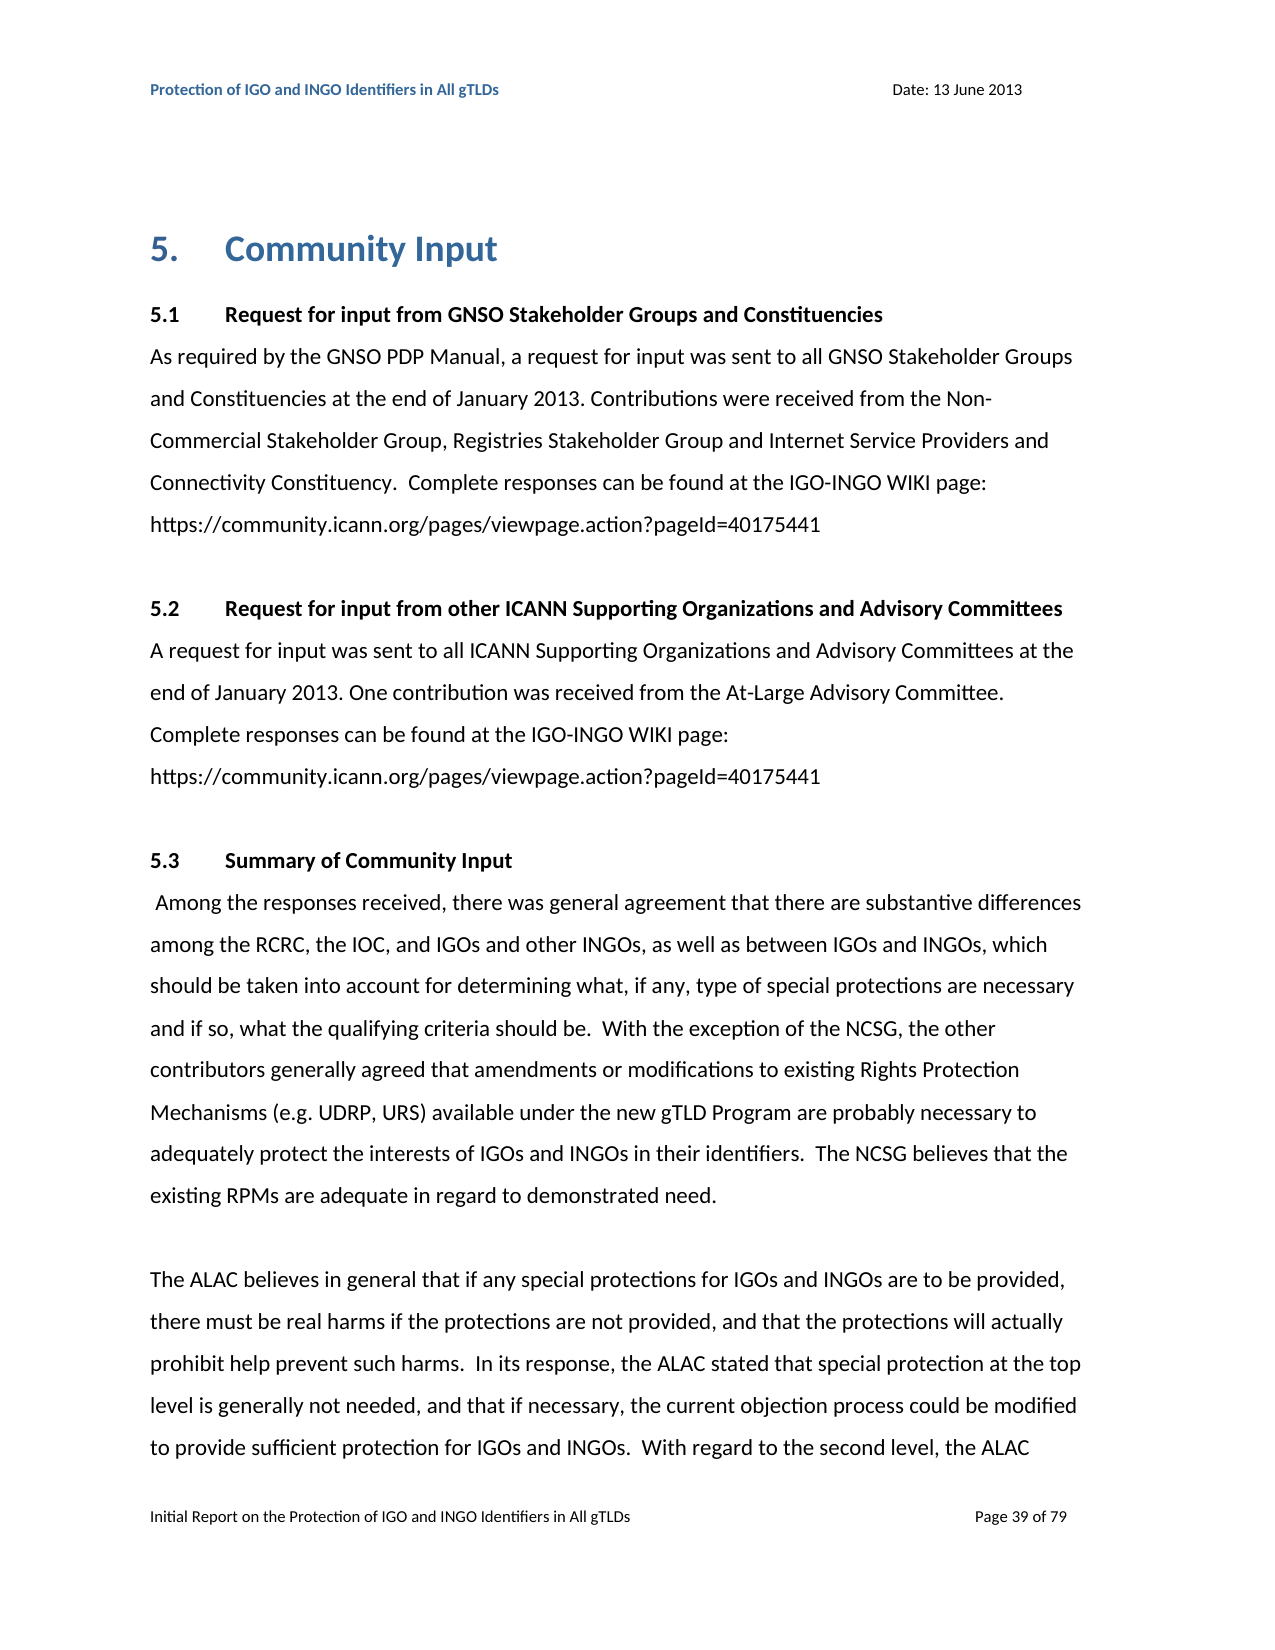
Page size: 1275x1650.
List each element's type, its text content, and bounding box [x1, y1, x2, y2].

text As required by the GNSO PDP Manual, a request for input was sent to all GNSO Stakeholder Groups and Constituencies at the end of January 2013. Contributions were received from the Non-Commercial Stakeholder Group, Registries Stakeholder Group and Internet Service Providers and Connectivity Constituency. Complete responses can be found at the IGO-INGO WIKI page: https://community.icann.org/pages/viewpage.action?pageId=40175441 [150, 342, 1087, 538]
list Request for input from other ICANN Supporting Organizations and Advisory Committees [150, 594, 1087, 622]
text A request for input was sent to all ICANN Supporting Organizations and Advisory Committees at the end of January 2013. One contribution was received from the At-Large Advisory Committee. Complete responses can be found at the IGO-INGO WIKI page: https://community.icann.org/pages/viewpage.action?pageId=40175441 [150, 636, 1087, 790]
text Among the responses received, there was general agreement that there are substantive differences among the RCRC, the IOC, and IGOs and other INGOs, as well as between IGOs and INGOs, which should be taken into account for determining what, if any, type of special protections are necessary and if so, what the qualifying criteria should be. With the exception of the NCSG, the other contributors generally agreed that amendments or modifications to existing Rights Protection Mechanisms (e.g. UDRP, URS) available under the new gTLD Program are probably necessary to adequately protect the interests of IGOs and INGOs in their identifiers. The NCSG believes that the existing RPMs are adequate in regard to demonstrated need. [150, 888, 1087, 1209]
list Request for input from GNSO Stakeholder Groups and Constituencies [150, 300, 1087, 328]
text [150, 1266, 1087, 1461]
list Summary of Community Input [150, 846, 1087, 874]
subtitle Community Input [150, 225, 1087, 271]
